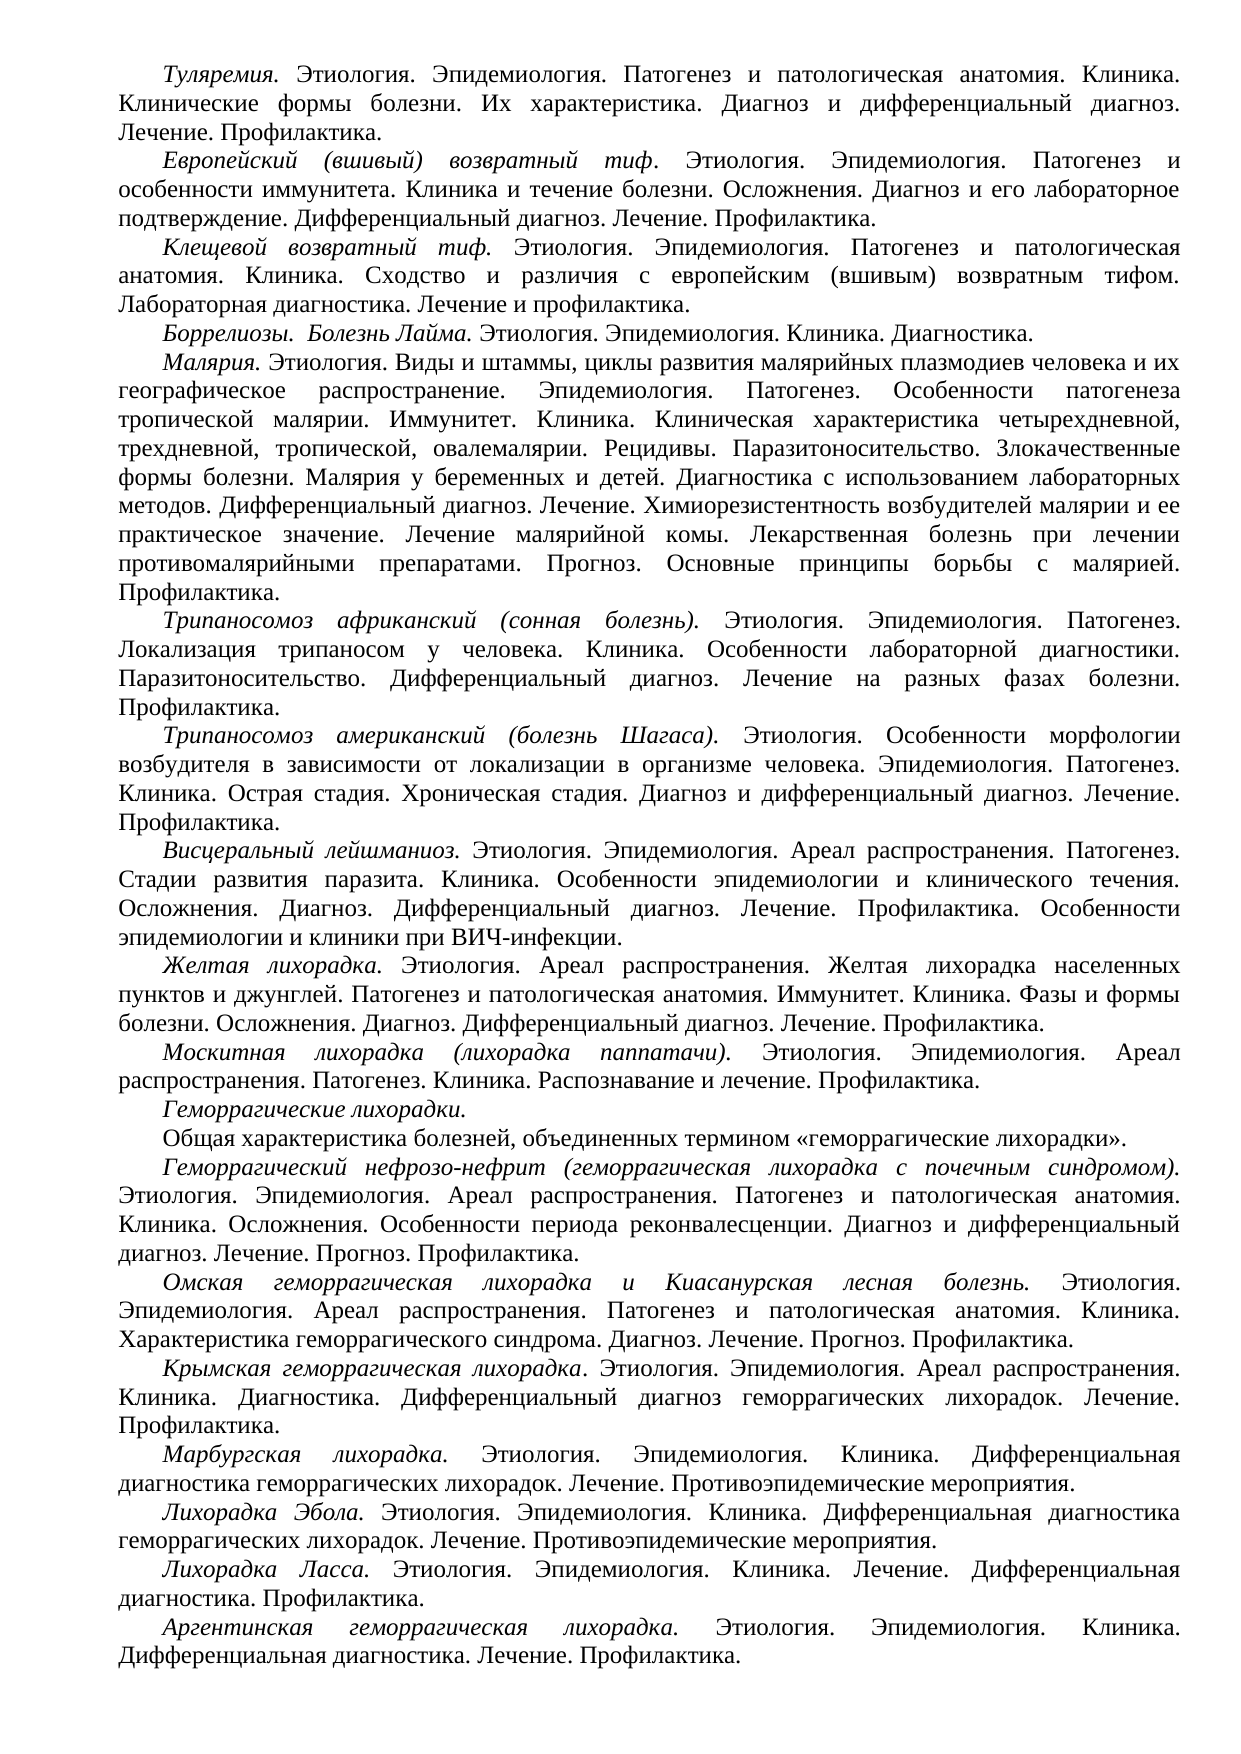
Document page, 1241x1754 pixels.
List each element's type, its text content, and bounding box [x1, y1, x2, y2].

text Висцеральный лейшманиоз. Этиология. Эпидемиология. Ареал распространения. Патогенез. Стадии развития паразита. Клиника. Особенности эпидемиологии и клинического течения. Осложнения. Диагноз. Дифференциальный диагноз. Лечение. Профилактика. Особенности эпидемиологии и клиники при ВИЧ-инфекции. [118, 835, 1181, 950]
text Туляремия. Этиология. Эпидемиология. Патогенез и патологическая анатомия. Клиника. Клинические формы болезни. Их характеристика. Диагноз и дифференциальный диагноз. Лечение. Профилактика. [118, 59, 1181, 145]
text Крымская геморрагическая лихорадка. Этиология. Эпидемиология. Ареал распространения. Клиника. Диагностика. Дифференциальный диагноз геморрагических лихорадок. Лечение. Профилактика. [118, 1353, 1181, 1439]
text Геморрагические лихорадки. [118, 1094, 1181, 1123]
text Омская геморрагическая лихорадка и Киасанурская лесная болезнь. Этиология. Эпидемиология. Ареал распространения. Патогенез и патологическая анатомия. Клиника. Характеристика геморрагического синдрома. Диагноз. Лечение. Прогноз. Профилактика. [118, 1267, 1181, 1353]
text Трипаносомоз африканский (сонная болезнь). Этиология. Эпидемиология. Патогенез. Локализация трипаносом у человека. Клиника. Особенности лабораторной диагностики. Паразитоносительство. Дифференциальный диагноз. Лечение на разных фазах болезни. Профилактика. [118, 605, 1181, 720]
text Боррелиозы. Болезнь Лайма. Этиология. Эпидемиология. Клиника. Диагностика. [118, 318, 1181, 347]
text Общая характеристика болезней, объединенных термином «геморрагические лихорадки». [118, 1123, 1181, 1152]
text Трипаносомоз американский (болезнь Шагаса). Этиология. Особенности морфологии возбудителя в зависимости от локализации в организме человека. Эпидемиология. Патогенез. Клиника. Острая стадия. Хроническая стадия. Диагноз и дифференциальный диагноз. Лечение. Профилактика. [118, 720, 1181, 835]
text Желтая лихорадка. Этиология. Ареал распространения. Желтая лихорадка населенных пунктов и джунглей. Патогенез и патологическая анатомия. Иммунитет. Клиника. Фазы и формы болезни. Осложнения. Диагноз. Дифференциальный диагноз. Лечение. Профилактика. [118, 950, 1181, 1037]
text Клещевой возвратный тиф. Этиология. Эпидемиология. Патогенез и патологическая анатомия. Клиника. Сходство и различия с европейским (вшивым) возвратным тифом. Лабораторная диагностика. Лечение и профилактика. [118, 232, 1181, 318]
text Европейский (вшивый) возвратный тиф. Этиология. Эпидемиология. Патогенез и особенности иммунитета. Клиника и течение болезни. Осложнения. Диагноз и его лабораторное подтверждение. Дифференциальный диагноз. Лечение. Профилактика. [118, 145, 1181, 232]
text Марбургская лихорадка. Этиология. Эпидемиология. Клиника. Дифференциальная диагностика геморрагических лихорадок. Лечение. Противоэпидемические мероприятия. [118, 1439, 1181, 1497]
text Лихорадка Ласса. Этиология. Эпидемиология. Клиника. Лечение. Дифференциальная диагностика. Профилактика. [118, 1554, 1181, 1612]
text Аргентинская геморрагическая лихорадка. Этиология. Эпидемиология. Клиника. Дифференциальная диагностика. Лечение. Профилактика. [118, 1612, 1181, 1669]
text Малярия. Этиология. Виды и штаммы, циклы развития малярийных плазмодиев человека и их географическое распространение. Эпидемиология. Патогенез. Особенности патогенеза тропической малярии. Иммунитет. Клиника. Клиническая характеристика четырехдневной, трехдневной, тропической, овалемалярии. Рецидивы. Паразитоносительство. Злокачественные формы болезни. Малярия у беременных и детей. Диагностика с использованием лабораторных методов. Дифференциальный диагноз. Лечение. Химиорезистентность возбудителей малярии и ее практическое значение. Лечение малярийной комы. Лекарственная болезнь при лечении противомалярийными препаратами. Прогноз. Основные принципы борьбы с малярией. Профилактика. [118, 347, 1181, 605]
text Геморрагический нефрозо-нефрит (геморрагическая лихорадка с почечным синдромом). Этиология. Эпидемиология. Ареал распространения. Патогенез и патологическая анатомия. Клиника. Осложнения. Особенности периода реконвалесценции. Диагноз и дифференциальный диагноз. Лечение. Прогноз. Профилактика. [118, 1152, 1181, 1267]
text Москитная лихорадка (лихорадка паппатачи). Этиология. Эпидемиология. Ареал распространения. Патогенез. Клиника. Распознавание и лечение. Профилактика. [118, 1037, 1181, 1094]
text Лихорадка Эбола. Этиология. Эпидемиология. Клиника. Дифференциальная диагностика геморрагических лихорадок. Лечение. Противоэпидемические мероприятия. [118, 1497, 1181, 1554]
